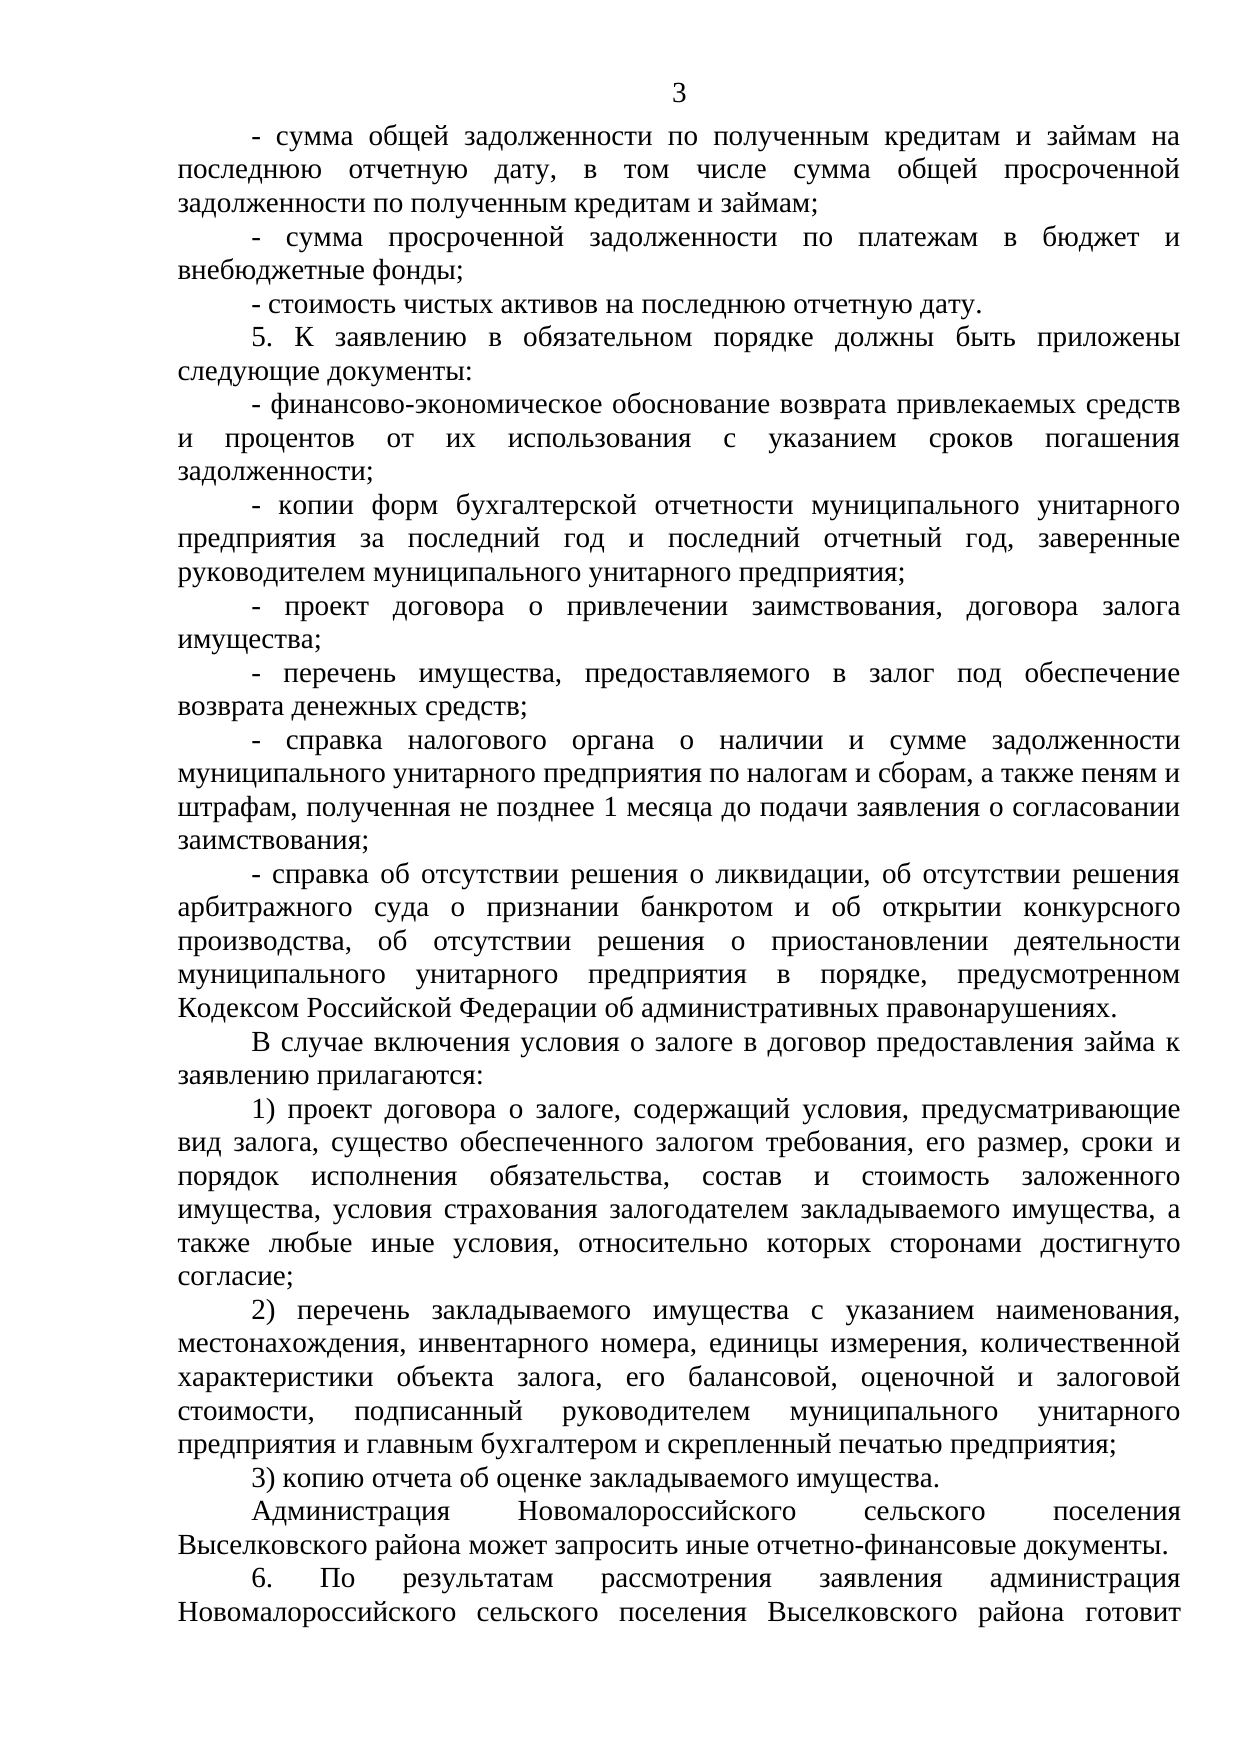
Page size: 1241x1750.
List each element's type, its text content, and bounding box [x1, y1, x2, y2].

text 2) перечень закладываемого имущества с указанием наименования, местонахождения, инвентарного номера, единицы измерения, количественной характеристики объекта залога, его балансовой, оценочной и залоговой стоимости, подписанный руководителем муниципального унитарного предприятия и главным бухгалтером и скрепленный печатью предприятия; [177, 1292, 1181, 1460]
text - сумма общей задолженности по полученным кредитам и займам на последнюю отчетную дату, в том числе сумма общей просроченной задолженности по полученным кредитам и займам; [177, 118, 1181, 219]
text 5. К заявлению в обязательном порядке должны быть приложены следующие документы: [177, 319, 1181, 386]
text В случае включения условия о залоге в договор предоставления займа к заявлению прилагаются: [177, 1024, 1181, 1091]
text - финансово-экономическое обоснование возврата привлекаемых средств и процентов от их использования с указанием сроков погашения задолженности; [177, 386, 1181, 487]
text - справка об отсутствии решения о ликвидации, об отсутствии решения арбитражного суда о признании банкротом и об открытии конкурсного производства, об отсутствии решения о приостановлении деятельности муниципального унитарного предприятия в порядке, предусмотренном Кодексом Российской Федерации об административных правонарушениях. [177, 856, 1181, 1024]
text - копии форм бухгалтерской отчетности муниципального унитарного предприятия за последний год и последний отчетный год, заверенные руководителем муниципального унитарного предприятия; [177, 487, 1181, 588]
text - проект договора о привлечении заимствования, договора залога имущества; [177, 588, 1181, 655]
text - сумма просроченной задолженности по платежам в бюджет и внебюджетные фонды; [177, 219, 1181, 286]
text - справка налогового органа о наличии и сумме задолженности муниципального унитарного предприятия по налогам и сборам, а также пеням и штрафам, полученная не позднее 1 месяца до подачи заявления о согласовании заимствования; [177, 722, 1181, 856]
text 3) копию отчета об оценке закладываемого имущества. [177, 1460, 1181, 1493]
text Администрация Новомалороссийского сельского поселения Выселковского района может запросить иные отчетно-финансовые документы. [177, 1493, 1181, 1560]
text - стоимость чистых активов на последнюю отчетную дату. [177, 286, 1181, 319]
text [177, 1560, 1181, 1627]
text 1) проект договора о залоге, содержащий условия, предусматривающие вид залога, существо обеспеченного залогом требования, его размер, сроки и порядок исполнения обязательства, состав и стоимость заложенного имущества, условия страхования залогодателем закладываемого имущества, а также любые иные условия, относительно которых сторонами достигнуто согласие; [177, 1091, 1181, 1292]
text - перечень имущества, предоставляемого в залог под обеспечение возврата денежных средств; [177, 655, 1181, 722]
